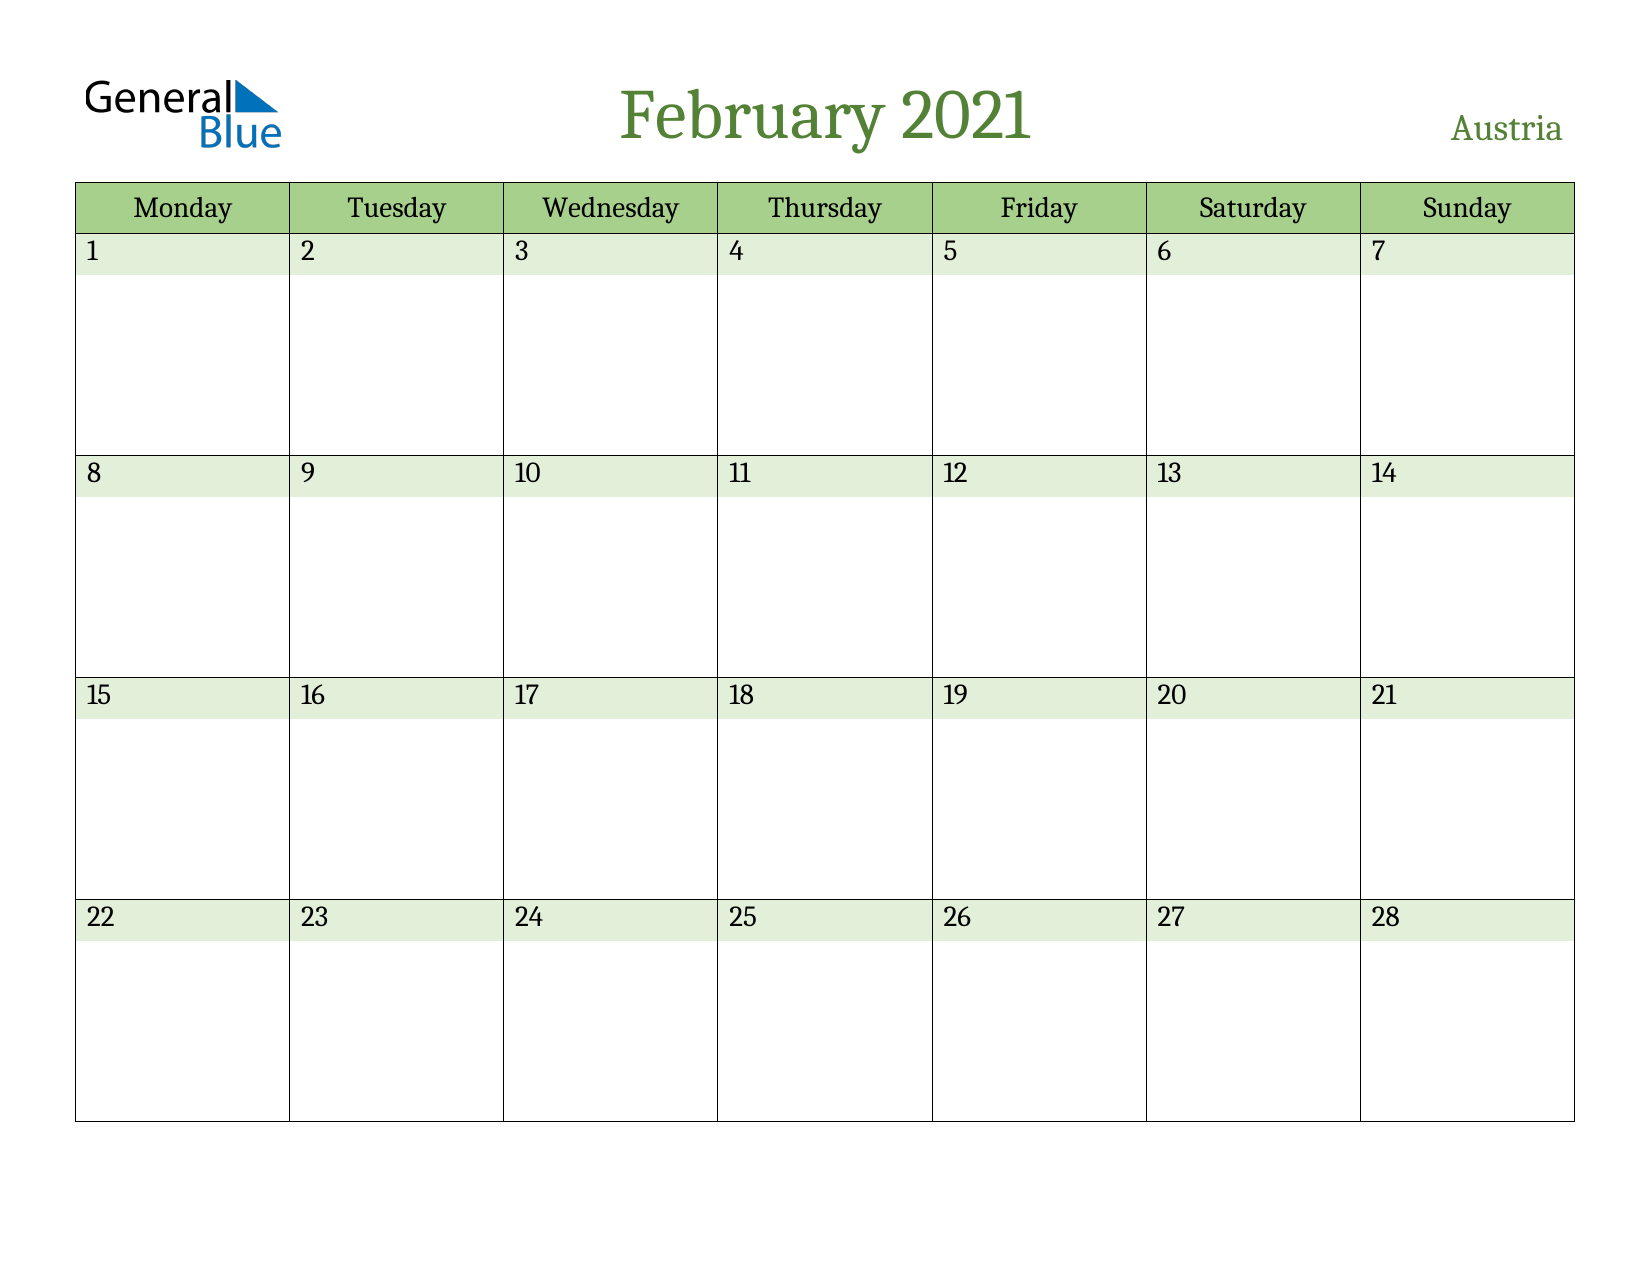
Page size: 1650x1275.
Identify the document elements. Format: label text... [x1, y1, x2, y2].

table_cell [1147, 275, 1360, 455]
table_cell 6 [1147, 234, 1360, 275]
table_cell [933, 941, 1146, 1121]
table_cell [1361, 719, 1574, 899]
table_cell [1361, 941, 1574, 1121]
table_cell [933, 497, 1146, 677]
table_cell Monday [76, 183, 289, 233]
table_cell [290, 497, 503, 677]
table_cell [290, 275, 503, 455]
table_cell [504, 497, 717, 677]
table_cell Friday [933, 183, 1146, 233]
table_cell 23 [290, 900, 503, 941]
table_cell 4 [718, 234, 932, 275]
table_cell [718, 719, 932, 899]
table_cell 11 [718, 456, 932, 497]
table_cell 12 [933, 456, 1146, 497]
table_cell 15 [76, 678, 289, 719]
table_cell Thursday [718, 183, 932, 233]
table_cell 25 [718, 900, 932, 941]
table_cell [290, 941, 503, 1121]
table_cell 22 [76, 900, 289, 941]
table_cell 27 [1147, 900, 1360, 941]
table_cell [290, 719, 503, 899]
table_cell 10 [504, 456, 717, 497]
table_cell 13 [1147, 456, 1360, 497]
table_cell [76, 275, 289, 455]
table_cell [76, 719, 289, 899]
table_cell 21 [1361, 678, 1574, 719]
table_cell 18 [718, 678, 932, 719]
table_cell 17 [504, 678, 717, 719]
table_cell Sunday [1361, 183, 1574, 233]
table_cell 26 [933, 900, 1146, 941]
table_cell [76, 497, 289, 677]
table_cell 16 [290, 678, 503, 719]
table_cell 19 [933, 678, 1146, 719]
table_cell 1 [76, 234, 289, 275]
table_cell [933, 719, 1146, 899]
table_cell [1147, 719, 1360, 899]
table_cell [718, 497, 932, 677]
table_cell [933, 275, 1146, 455]
table_cell 5 [933, 234, 1146, 275]
table_cell 9 [290, 456, 503, 497]
table_cell [1147, 497, 1360, 677]
table_cell 7 [1361, 234, 1574, 275]
table_cell [504, 275, 717, 455]
table_cell [718, 275, 932, 455]
table_cell Saturday [1147, 183, 1360, 233]
table_cell [504, 719, 717, 899]
table_cell 2 [290, 234, 503, 275]
table_cell 24 [504, 900, 717, 941]
picture [86, 80, 281, 148]
table_header February 2021 [504, 75, 1146, 182]
table_header [76, 75, 503, 182]
table_cell [1147, 941, 1360, 1121]
table_cell 8 [76, 456, 289, 497]
table_cell [718, 941, 932, 1121]
table_cell 20 [1147, 678, 1360, 719]
table_cell [76, 941, 289, 1121]
table_cell [1361, 275, 1574, 455]
table_cell 3 [504, 234, 717, 275]
table_cell [1361, 497, 1574, 677]
table_header Austria [1146, 75, 1574, 182]
table_cell [504, 941, 717, 1121]
table_cell 28 [1361, 900, 1574, 941]
table_cell Tuesday [290, 183, 503, 233]
table_cell Wednesday [504, 183, 717, 233]
table_cell 14 [1361, 456, 1574, 497]
